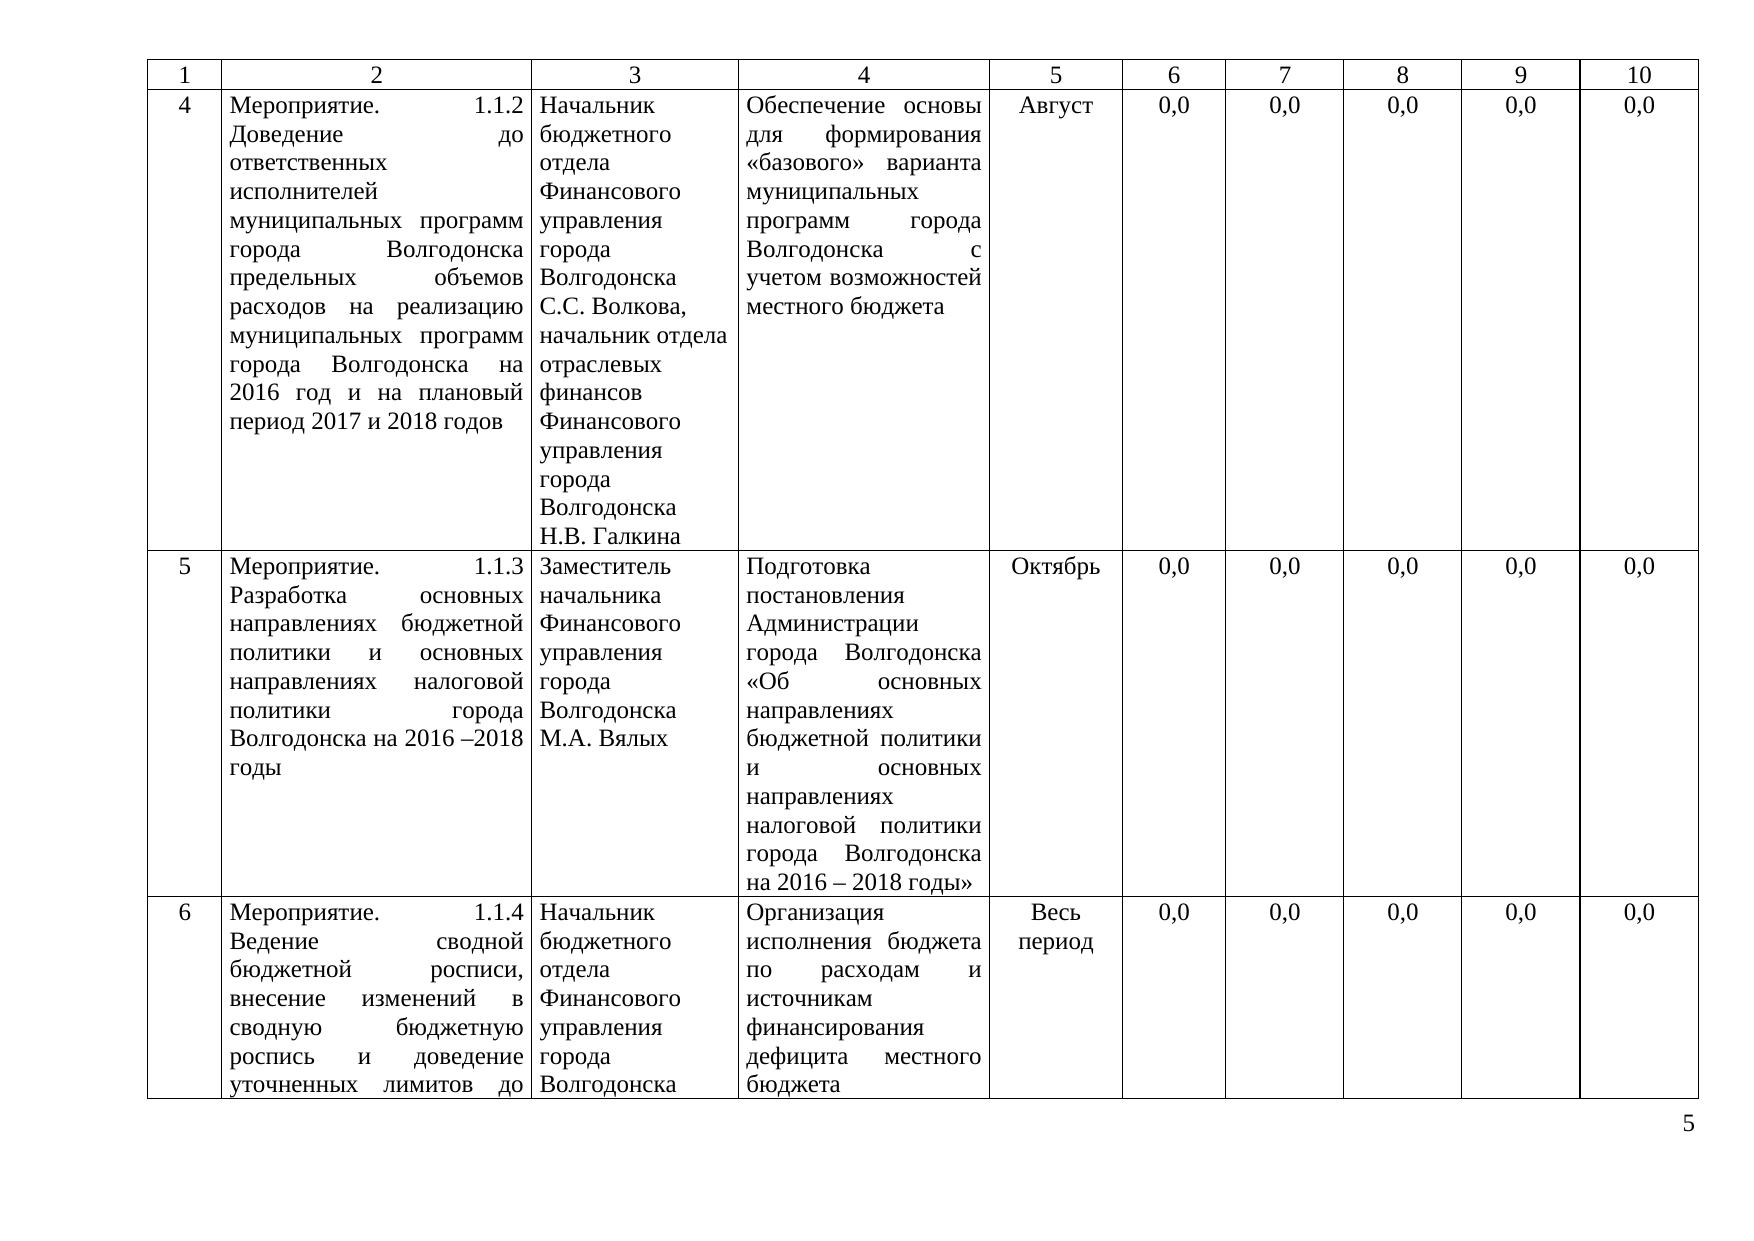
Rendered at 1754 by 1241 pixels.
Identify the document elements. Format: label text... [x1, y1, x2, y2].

table_cell 0,0 [1462, 897, 1579, 1098]
table_cell Октябрь [990, 551, 1122, 896]
table_cell Мероприятие. 1.1.3 Разработка основных направлениях бюджетной политики и основных направлениях налоговой политики города Волгодонска на 2016 –2018 годы [222, 551, 531, 896]
table_header 5 [990, 60, 1122, 89]
table_header 6 [1123, 60, 1225, 89]
table_cell Заместитель начальника Финансового управления города Волгодонска М.А. Вялых [532, 551, 738, 896]
table_cell 0,0 [1344, 90, 1461, 550]
table_cell 0,0 [1123, 551, 1225, 896]
table_header 2 [222, 60, 531, 89]
table_header 9 [1462, 60, 1579, 89]
table_cell 0,0 [1581, 551, 1698, 896]
table_cell Обеспечение основы для формирования «базового» варианта муниципальных программ города Волгодонска с учетом возможностей местного бюджета [739, 90, 989, 550]
table_header 3 [532, 60, 738, 89]
table_cell 0,0 [1462, 551, 1579, 896]
table_cell 0,0 [1226, 90, 1343, 550]
table_cell 0,0 [1344, 897, 1461, 1098]
table_header 4 [739, 60, 989, 89]
table_header 1 [148, 60, 221, 89]
table_cell Подготовка постановления Администрации города Волгодонска «Об основных направлениях бюджетной политики и основных направлениях налоговой политики города Волгодонска на 2016 – 2018 годы» [739, 551, 989, 896]
table_cell 4 [148, 90, 221, 550]
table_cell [532, 897, 738, 1098]
table_cell 0,0 [1581, 90, 1698, 550]
table_header 10 [1581, 60, 1698, 89]
table_cell 0,0 [1226, 551, 1343, 896]
table_cell Весь период [990, 897, 1122, 1098]
table_cell 0,0 [1123, 897, 1225, 1098]
table_cell 0,0 [1581, 897, 1698, 1098]
table_cell 0,0 [1123, 90, 1225, 550]
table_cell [222, 897, 531, 1098]
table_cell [739, 897, 989, 1098]
table_cell 0,0 [1226, 897, 1343, 1098]
table_header 7 [1226, 60, 1343, 89]
table_cell 0,0 [1344, 551, 1461, 896]
table_cell 5 [148, 551, 221, 896]
table_cell 6 [148, 897, 221, 1098]
table_cell Мероприятие. 1.1.2 Доведение до ответственных исполнителей муниципальных программ города Волгодонска предельных объемов расходов на реализацию муниципальных программ города Волгодонска на 2016 год и на плановый период 2017 и 2018 годов [222, 90, 531, 550]
table_cell 0,0 [1462, 90, 1579, 550]
table_header 8 [1344, 60, 1461, 89]
table_cell Август [990, 90, 1122, 550]
